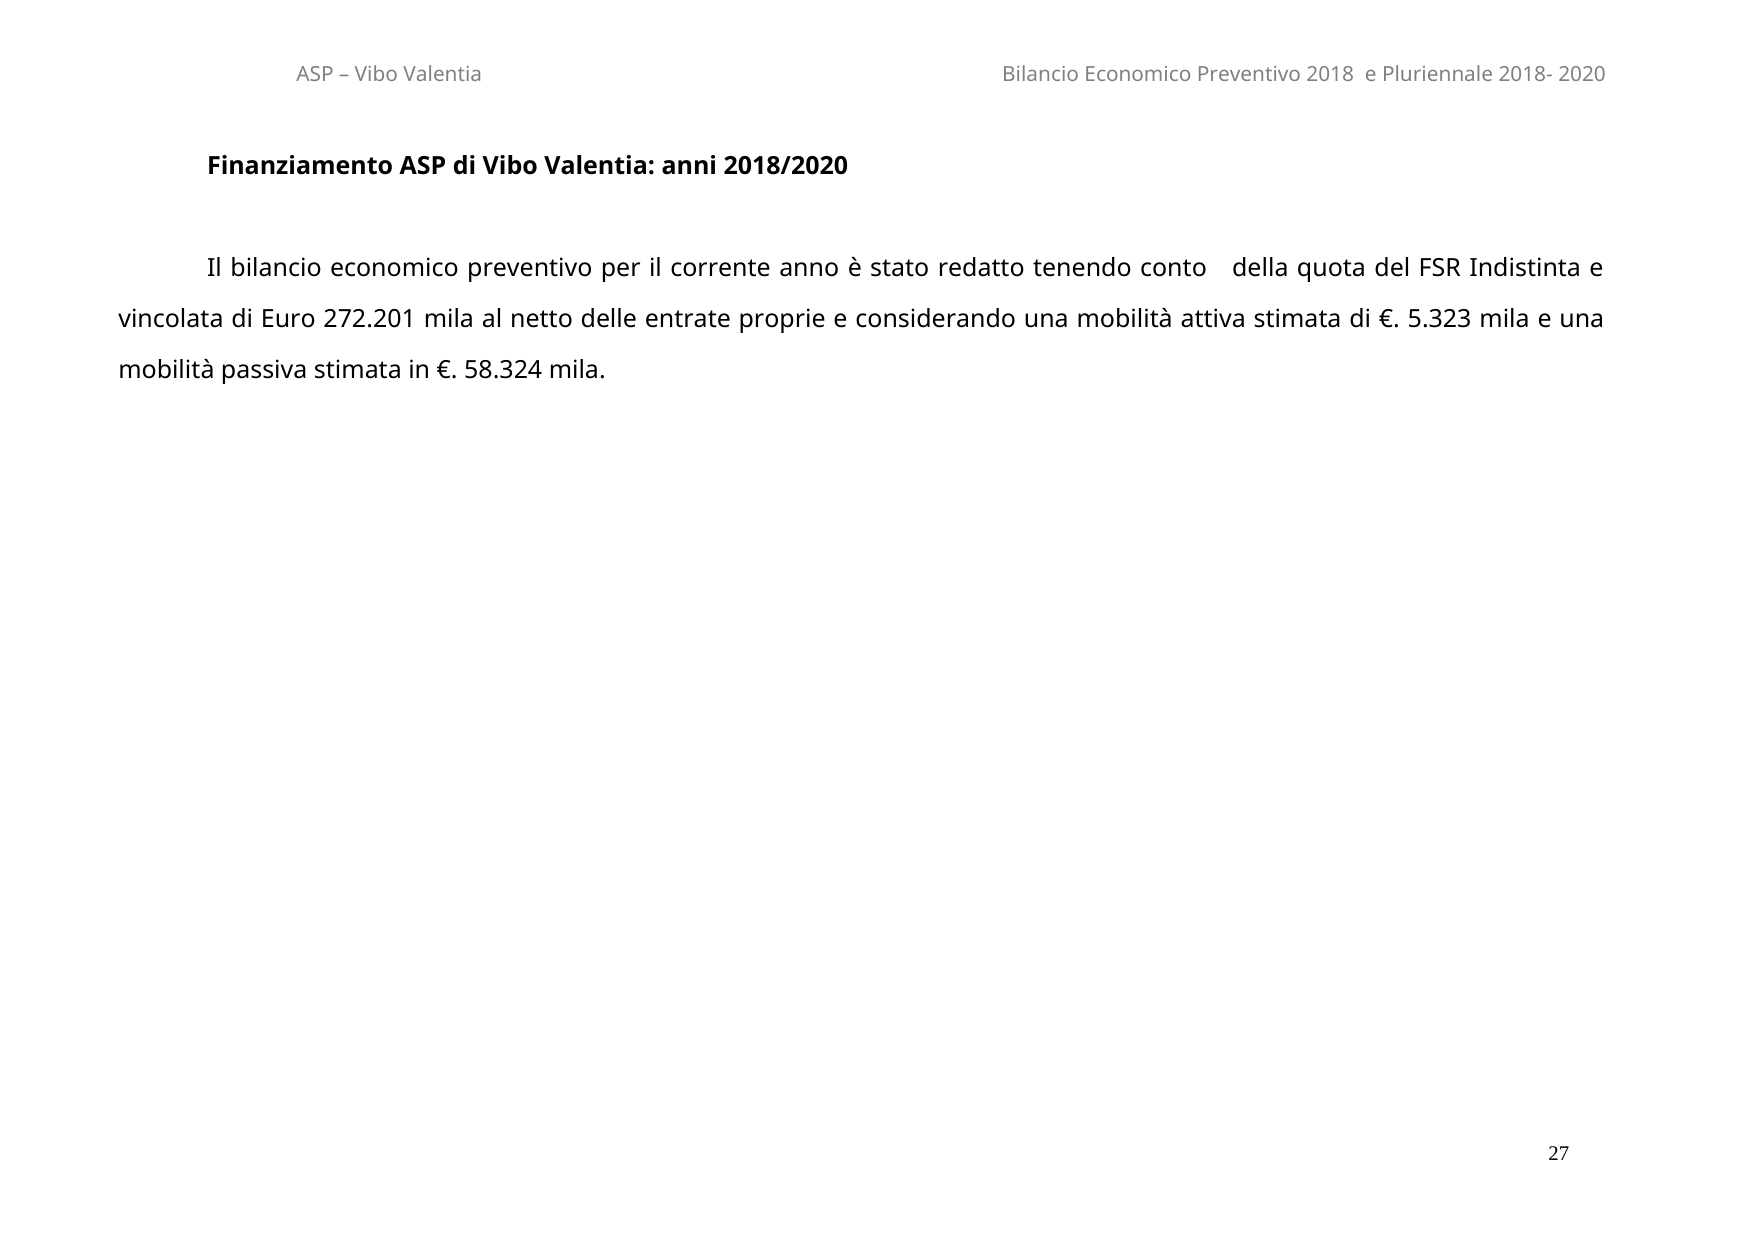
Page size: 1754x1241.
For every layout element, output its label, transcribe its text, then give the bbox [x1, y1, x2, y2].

subtitle Finanziamento ASP di Vibo Valentia: anni 2018/2020 [118, 148, 1606, 182]
text Il bilancio economico preventivo per il corrente anno è stato redatto tenendo conto della quota del FSR Indistinta e vincolata di Euro 272.201 mila al netto delle entrate proprie e considerando una mobilità attiva stimata di €. 5.323 mila e una mobilità passiva stimata in €. 58.324 mila. [118, 250, 1606, 386]
